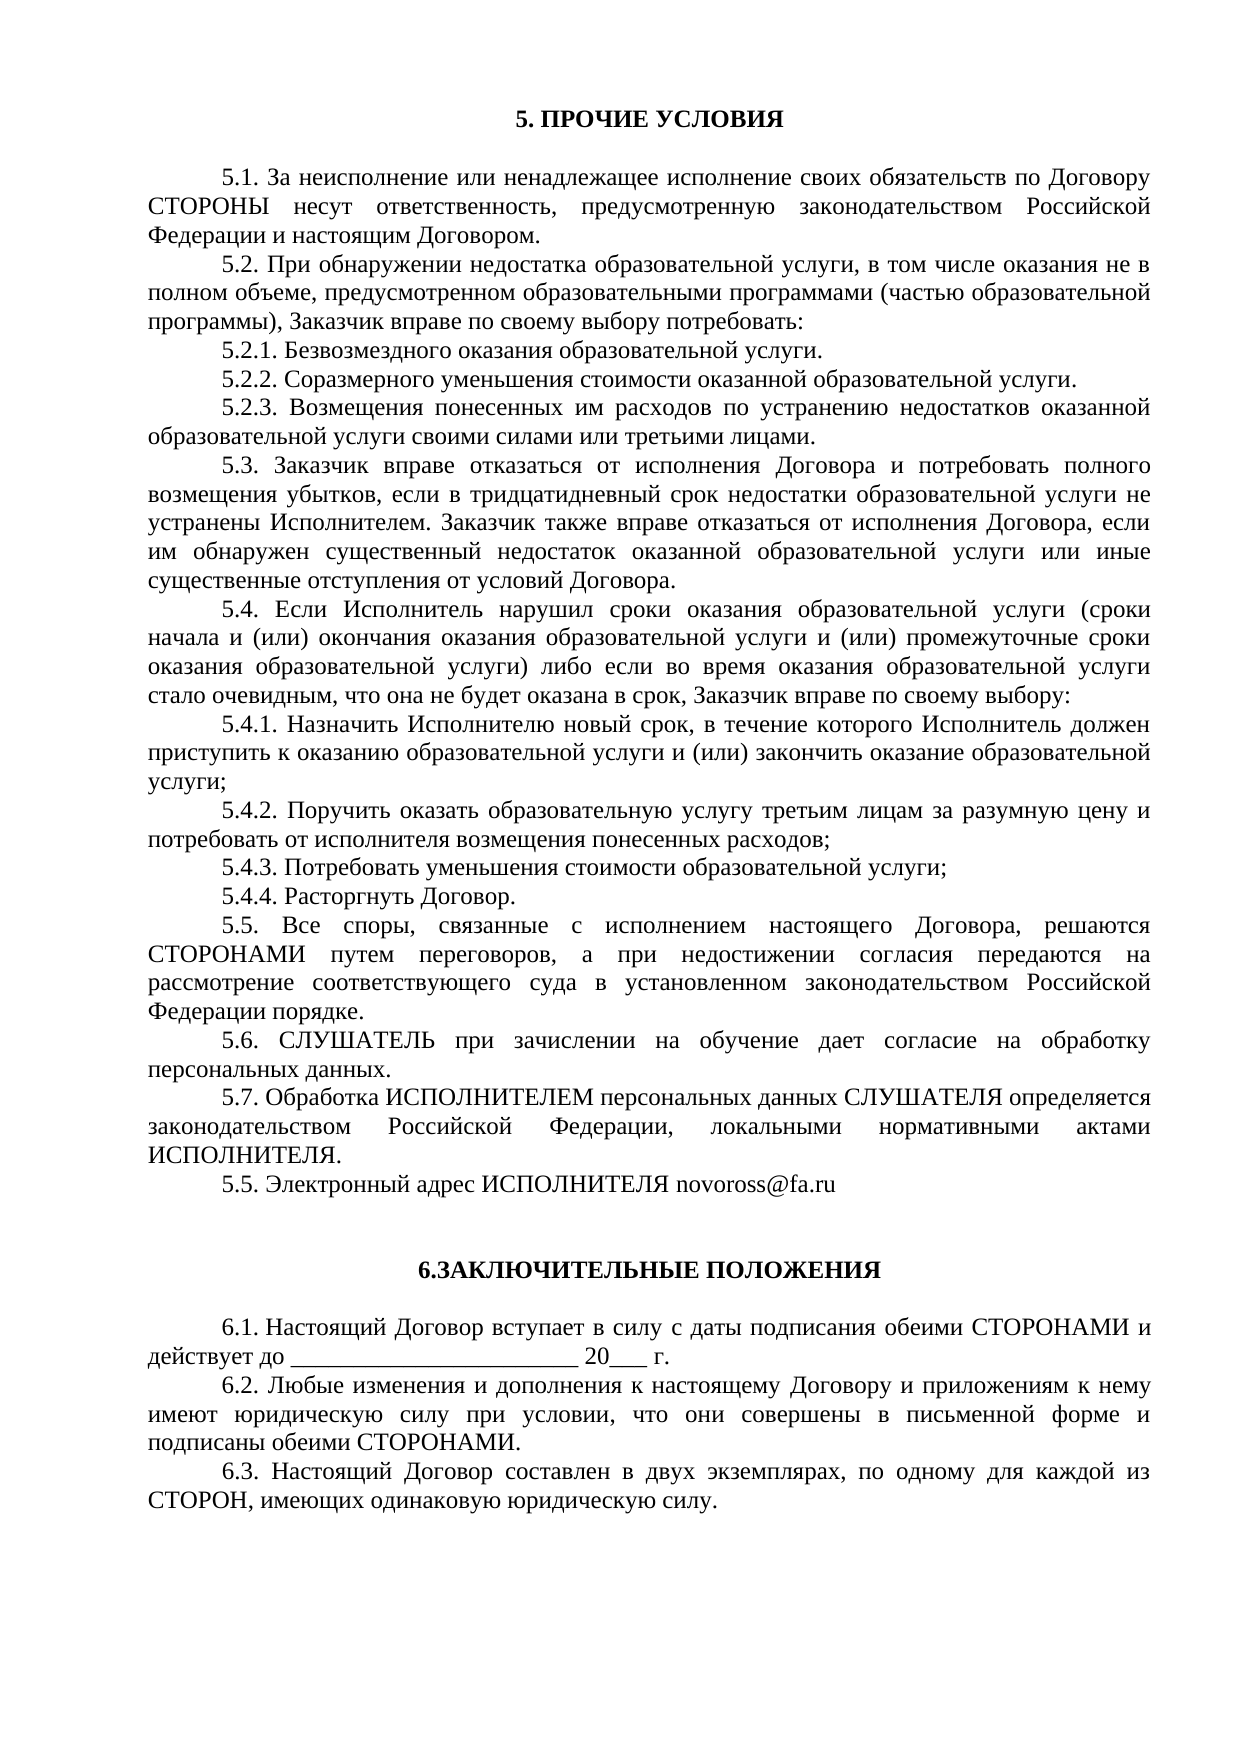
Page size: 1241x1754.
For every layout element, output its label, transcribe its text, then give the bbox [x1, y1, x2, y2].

text 5.5. Все споры, связанные с исполнением настоящего Договора, решаются СТОРОНАМИ путем переговоров, а при недостижении согласия передаются на рассмотрение соответствующего суда в установленном законодательством Российской Федерации порядке. [148, 910, 1152, 1025]
text 5.3. Заказчик вправе отказаться от исполнения Договора и потребовать полного возмещения убытков, если в тридцатидневный срок недостатки образовательной услуги не устранены Исполнителем. Заказчик также вправе отказаться от исполнения Договора, если им обнаружен существенный недостаток оказанной образовательной услуги или иные существенные отступления от условий Договора. [148, 450, 1152, 594]
text 5.4.4. Расторгнуть Договор. [148, 881, 1152, 910]
text 5.4.2. Поручить оказать образовательную услугу третьим лицам за разумную цену и потребовать от исполнителя возмещения понесенных расходов; [148, 795, 1152, 852]
text 5.1. За неисполнение или ненадлежащее исполнение своих обязательств по Договору СТОРОНЫ несут ответственность, предусмотренную законодательством Российской Федерации и настоящим Договором. [148, 162, 1152, 249]
text 5.2.3. Возмещения понесенных им расходов по устранению недостатков оказанной образовательной услуги своими силами или третьими лицами. [148, 392, 1152, 450]
text 5.2. При обнаружении недостатка образовательной услуги, в том числе оказания не в полном объеме, предусмотренном образовательными программами (частью образовательной программы), Заказчик вправе по своему выбору потребовать: [148, 249, 1152, 335]
text 5.4.3. Потребовать уменьшения стоимости образовательной услуги; [148, 852, 1152, 881]
text 6.2. Любые изменения и дополнения к настоящему Договору и приложениям к нему имеют юридическую силу при условии, что они совершены в письменной форме и подписаны обеими СТОРОНАМИ. [148, 1370, 1152, 1456]
text 6.ЗАКЛЮЧИТЕЛЬНЫЕ ПОЛОЖЕНИЯ [148, 1255, 1152, 1284]
text 5.5. Электронный адрес ИСПОЛНИТЕЛЯ novoross@fa.ru [148, 1169, 1152, 1197]
text 5. ПРОЧИЕ УСЛОВИЯ [148, 104, 1152, 133]
text 5.2.1. Безвозмездного оказания образовательной услуги. [148, 335, 1152, 364]
text 6.3. Настоящий Договор составлен в двух экземплярах, по одному для каждой из СТОРОН, имеющих одинаковую юридическую силу. [148, 1456, 1152, 1514]
text 5.7. Обработка ИСПОЛНИТЕЛЕМ персональных данных СЛУШАТЕЛЯ определяется законодательством Российской Федерации, локальными нормативными актами ИСПОЛНИТЕЛЯ. [148, 1082, 1152, 1169]
text 5.4. Если Исполнитель нарушил сроки оказания образовательной услуги (сроки начала и (или) окончания оказания образовательной услуги и (или) промежуточные сроки оказания образовательной услуги) либо если во время оказания образовательной услуги стало очевидным, что она не будет оказана в срок, Заказчик вправе по своему выбору: [148, 594, 1152, 709]
text 5.2.2. Соразмерного уменьшения стоимости оказанной образовательной услуги. [148, 364, 1152, 392]
text 5.6. СЛУШАТЕЛЬ при зачислении на обучение дает согласие на обработку персональных данных. [148, 1025, 1152, 1082]
text 6.1. Настоящий Договор вступает в силу с даты подписания обеими СТОРОНАМИ и действует до _______________________ 20___ г. [148, 1312, 1152, 1370]
text 5.4.1. Назначить Исполнителю новый срок, в течение которого Исполнитель должен приступить к оказанию образовательной услуги и (или) закончить оказание образовательной услуги; [148, 709, 1152, 795]
